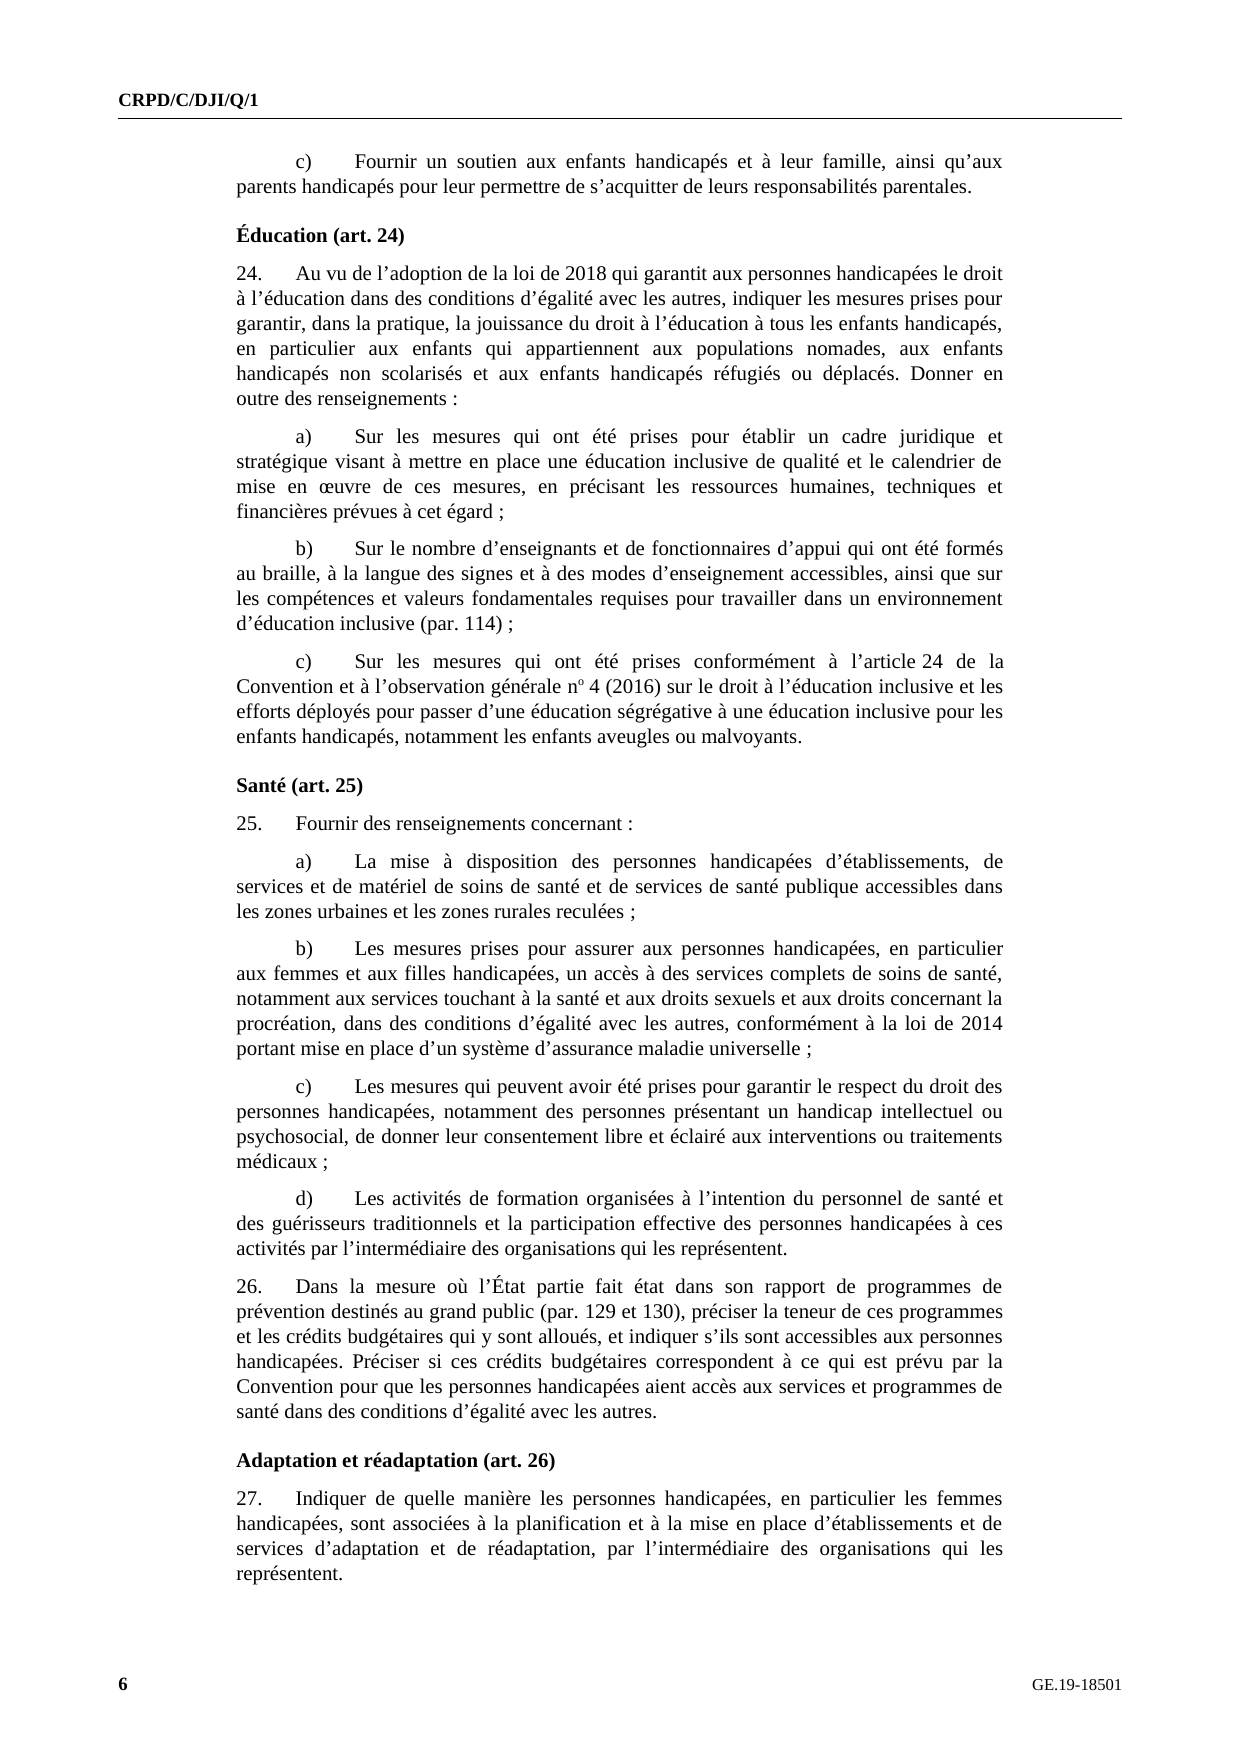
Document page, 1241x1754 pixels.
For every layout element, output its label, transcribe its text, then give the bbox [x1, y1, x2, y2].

text b) Sur le nombre d’enseignants et de fonctionnaires d’appui qui ont été formés au braille, à la langue des signes et à des modes d’enseignement accessibles, ainsi que sur les compétences et valeurs fondamentales requises pour travailler dans un environnement d’éducation inclusive (par. 114) ; [236, 535, 1004, 635]
text a) Sur les mesures qui ont été prises pour établir un cadre juridique et stratégique visant à mettre en place une éducation inclusive de qualité et le calendrier de mise en œuvre de ces mesures, en précisant les ressources humaines, techniques et financières prévues à cet égard ; [236, 423, 1004, 523]
text 27. Indiquer de quelle manière les personnes handicapées, en particulier les femmes handicapées, sont associées à la planification et à la mise en place d’établissements et de services d’adaptation et de réadaptation, par l’intermédiaire des organisations qui les représentent. [236, 1485, 1004, 1585]
text c) Les mesures qui peuvent avoir été prises pour garantir le respect du droit des personnes handicapées, notamment des personnes présentant un handicap intellectuel ou psychosocial, de donner leur consentement libre et éclairé aux interventions ou traitements médicaux ; [236, 1073, 1004, 1173]
text Adaptation et réadaptation (art. 26) [118, 1448, 1004, 1473]
text c) Sur les mesures qui ont été prises conformément à l’article 24 de la Convention et à l’observation générale no 4 (2016) sur le droit à l’éducation inclusive et les efforts déployés pour passer d’une éducation ségrégative à une éducation inclusive pour les enfants handicapés, notamment les enfants aveugles ou malvoyants. [236, 648, 1004, 748]
text Santé (art. 25) [118, 773, 1004, 798]
text d) Les activités de formation organisées à l’intention du personnel de santé et des guérisseurs traditionnels et la participation effective des personnes handicapées à ces activités par l’intermédiaire des organisations qui les représentent. [236, 1185, 1004, 1260]
text Éducation (art. 24) [118, 223, 1004, 248]
text c) Fournir un soutien aux enfants handicapés et à leur famille, ainsi qu’aux parents handicapés pour leur permettre de s’acquitter de leurs responsabilités parentales. [236, 148, 1004, 198]
text 24. Au vu de l’adoption de la loi de 2018 qui garantit aux personnes handicapées le droit à l’éducation dans des conditions d’égalité avec les autres, indiquer les mesures prises pour garantir, dans la pratique, la jouissance du droit à l’éducation à tous les enfants handicapés, en particulier aux enfants qui appartiennent aux populations nomades, aux enfants handicapés non scolarisés et aux enfants handicapés réfugiés ou déplacés. Donner en outre des renseignements : [236, 260, 1004, 410]
text 25. Fournir des renseignements concernant : [236, 810, 1004, 835]
text b) Les mesures prises pour assurer aux personnes handicapées, en particulier aux femmes et aux filles handicapées, un accès à des services complets de soins de santé, notamment aux services touchant à la santé et aux droits sexuels et aux droits concernant la procréation, dans des conditions d’égalité avec les autres, conformément à la loi de 2014 portant mise en place d’un système d’assurance maladie universelle ; [236, 935, 1004, 1060]
text a) La mise à disposition des personnes handicapées d’établissements, de services et de matériel de soins de santé et de services de santé publique accessibles dans les zones urbaines et les zones rurales reculées ; [236, 848, 1004, 923]
text 26. Dans la mesure où l’État partie fait état dans son rapport de programmes de prévention destinés au grand public (par. 129 et 130), préciser la teneur de ces programmes et les crédits budgétaires qui y sont alloués, et indiquer s’ils sont accessibles aux personnes handicapées. Préciser si ces crédits budgétaires correspondent à ce qui est prévu par la Convention pour que les personnes handicapées aient accès aux services et programmes de santé dans des conditions d’égalité avec les autres. [236, 1273, 1004, 1423]
